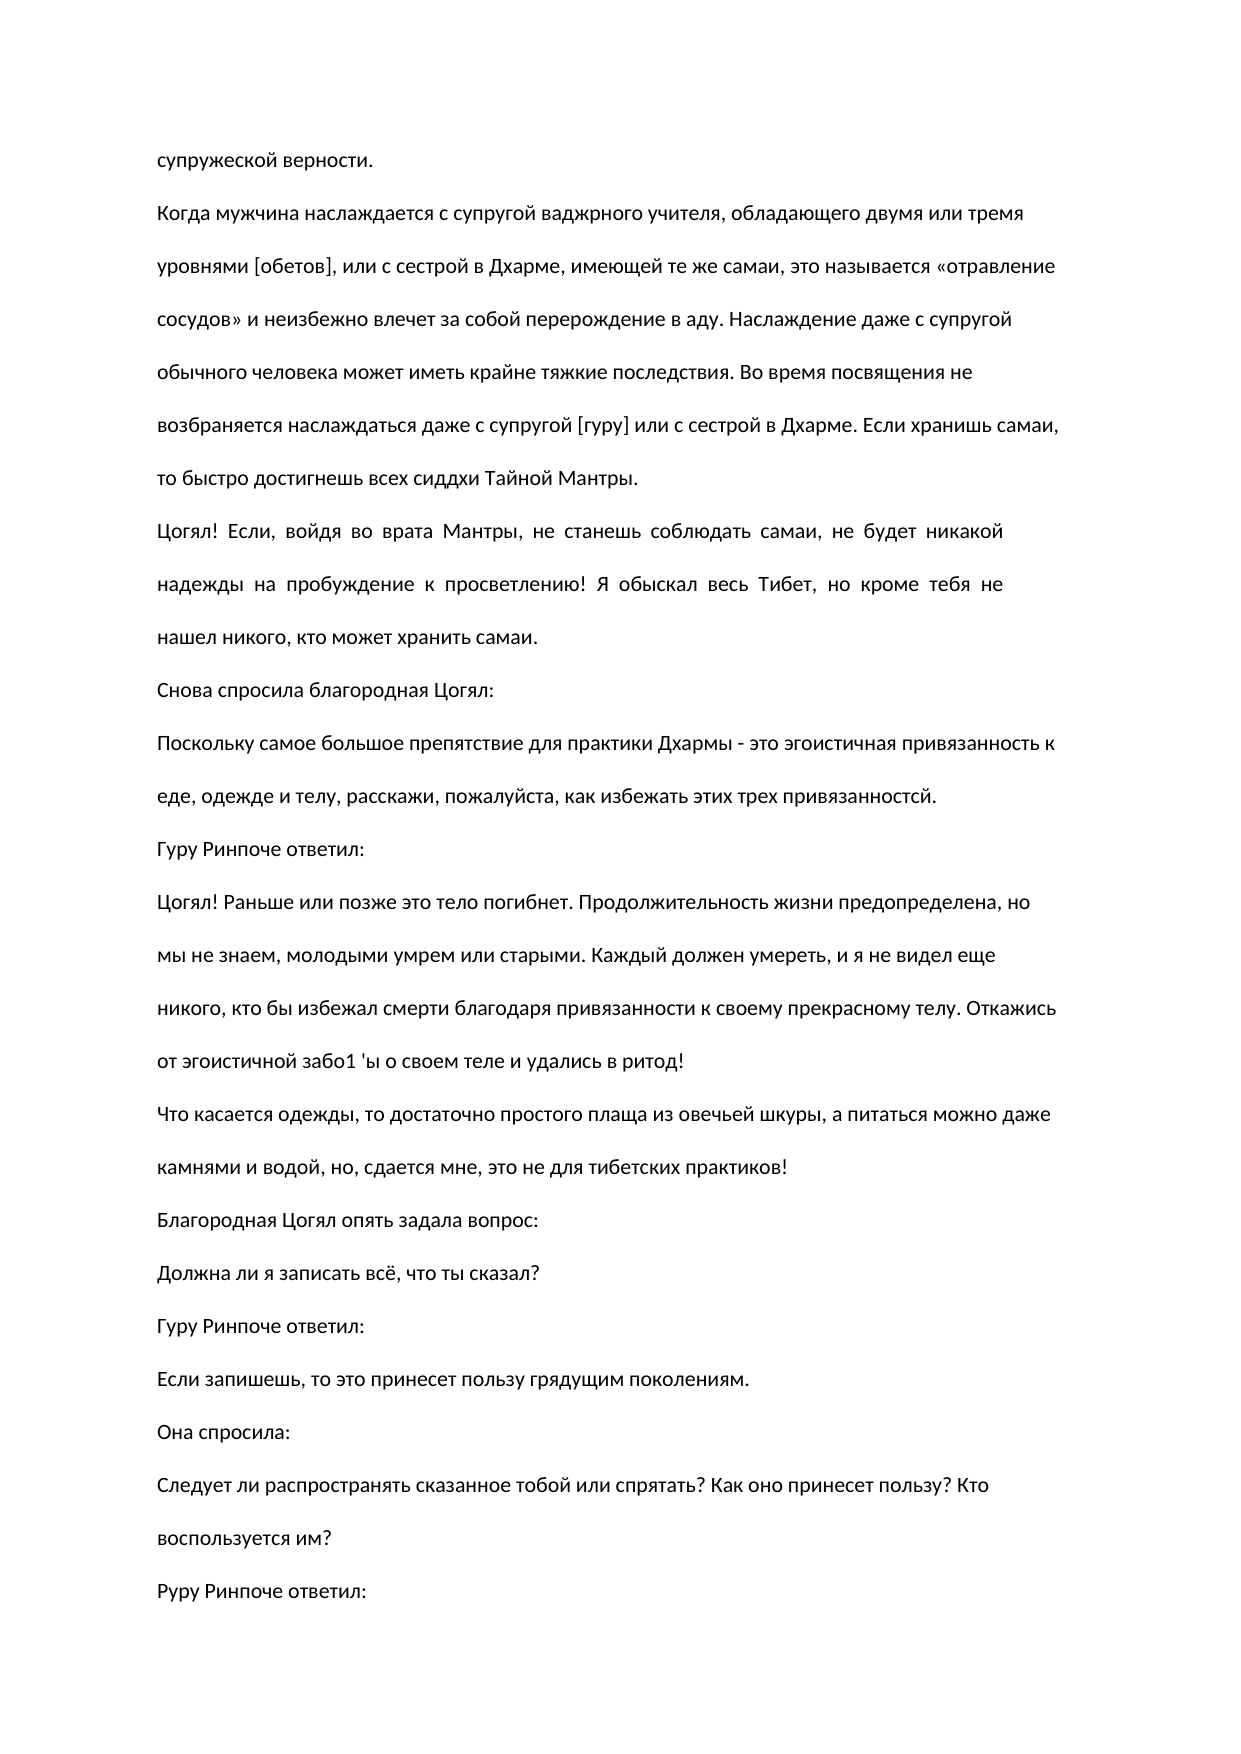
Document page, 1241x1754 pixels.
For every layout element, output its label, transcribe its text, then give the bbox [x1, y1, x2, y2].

text Она спросила: [157, 1397, 1088, 1450]
text Должна ли я записать всё, что ты сказал? [157, 1238, 1088, 1291]
text Следует ли распространять сказанное тобой или спрятать? Как оно принесет пользу? Кто воспользуется им? [157, 1450, 1059, 1556]
text Благородная Цогял опять задала вопрос: [157, 1185, 1088, 1238]
text Руру Ринпоче ответил: [157, 1556, 1088, 1609]
text Снова спросила благородная Цогял: [157, 655, 1088, 708]
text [157, 125, 1061, 178]
text Что касается одежды, то достаточно простого плаща из овечьей шкуры, а питаться можно даже камнями и водой, но, сдается мне, это не для тибетских практиков! [157, 1079, 1059, 1185]
text Цогял! Раньше или позже это тело погибнет. Продолжительность жизни предопределена, но мы не знаем, молодыми умрем или старыми. Каждый должен умереть, и я не видел еще никого, кто бы избежал смерти благодаря привязанности к своему прекрасному телу. Откажись от эгоистичной забо1 'ы о своем теле и удались в ритод! [157, 867, 1061, 1079]
text Поскольку самое большое препятствие для практики Дхармы - это эгоистичная привязанность к еде, одежде и телу, расскажи, пожалуйста, как избежать этих трех привязанностсй. [157, 708, 1061, 814]
text Гуру Ринпоче ответил: [157, 814, 1088, 867]
text Если запишешь, то это принесет пользу грядущим поколениям. [157, 1344, 1088, 1397]
text Когда мужчина наслаждается с супругой ваджрного учителя, обладающего двумя или тремя уровнями [обетов], или с сестрой в Дхарме, имеющей те же самаи, это называется «отравление сосудов» и неизбежно влечет за собой перерождение в аду. Наслаждение даже с супругой обычного человека может иметь крайне тяжкие последствия. Во время посвящения не возбраняется наслаждаться даже с супругой [гуру] или с сестрой в Дхарме. Если хранишь самаи, то быстро достигнешь всех сиддхи Тайной Мантры. [157, 178, 1061, 496]
text Цогял! Если, войдя во врата Мантры, не станешь соблюдать самаи, не будет никакой надежды на пробуждение к просветлению! Я обыскал весь Тибет, но кроме тебя не нашел никого, кто может хранить самаи. [157, 496, 1005, 655]
text Гуру Ринпоче ответил: [157, 1291, 1088, 1344]
